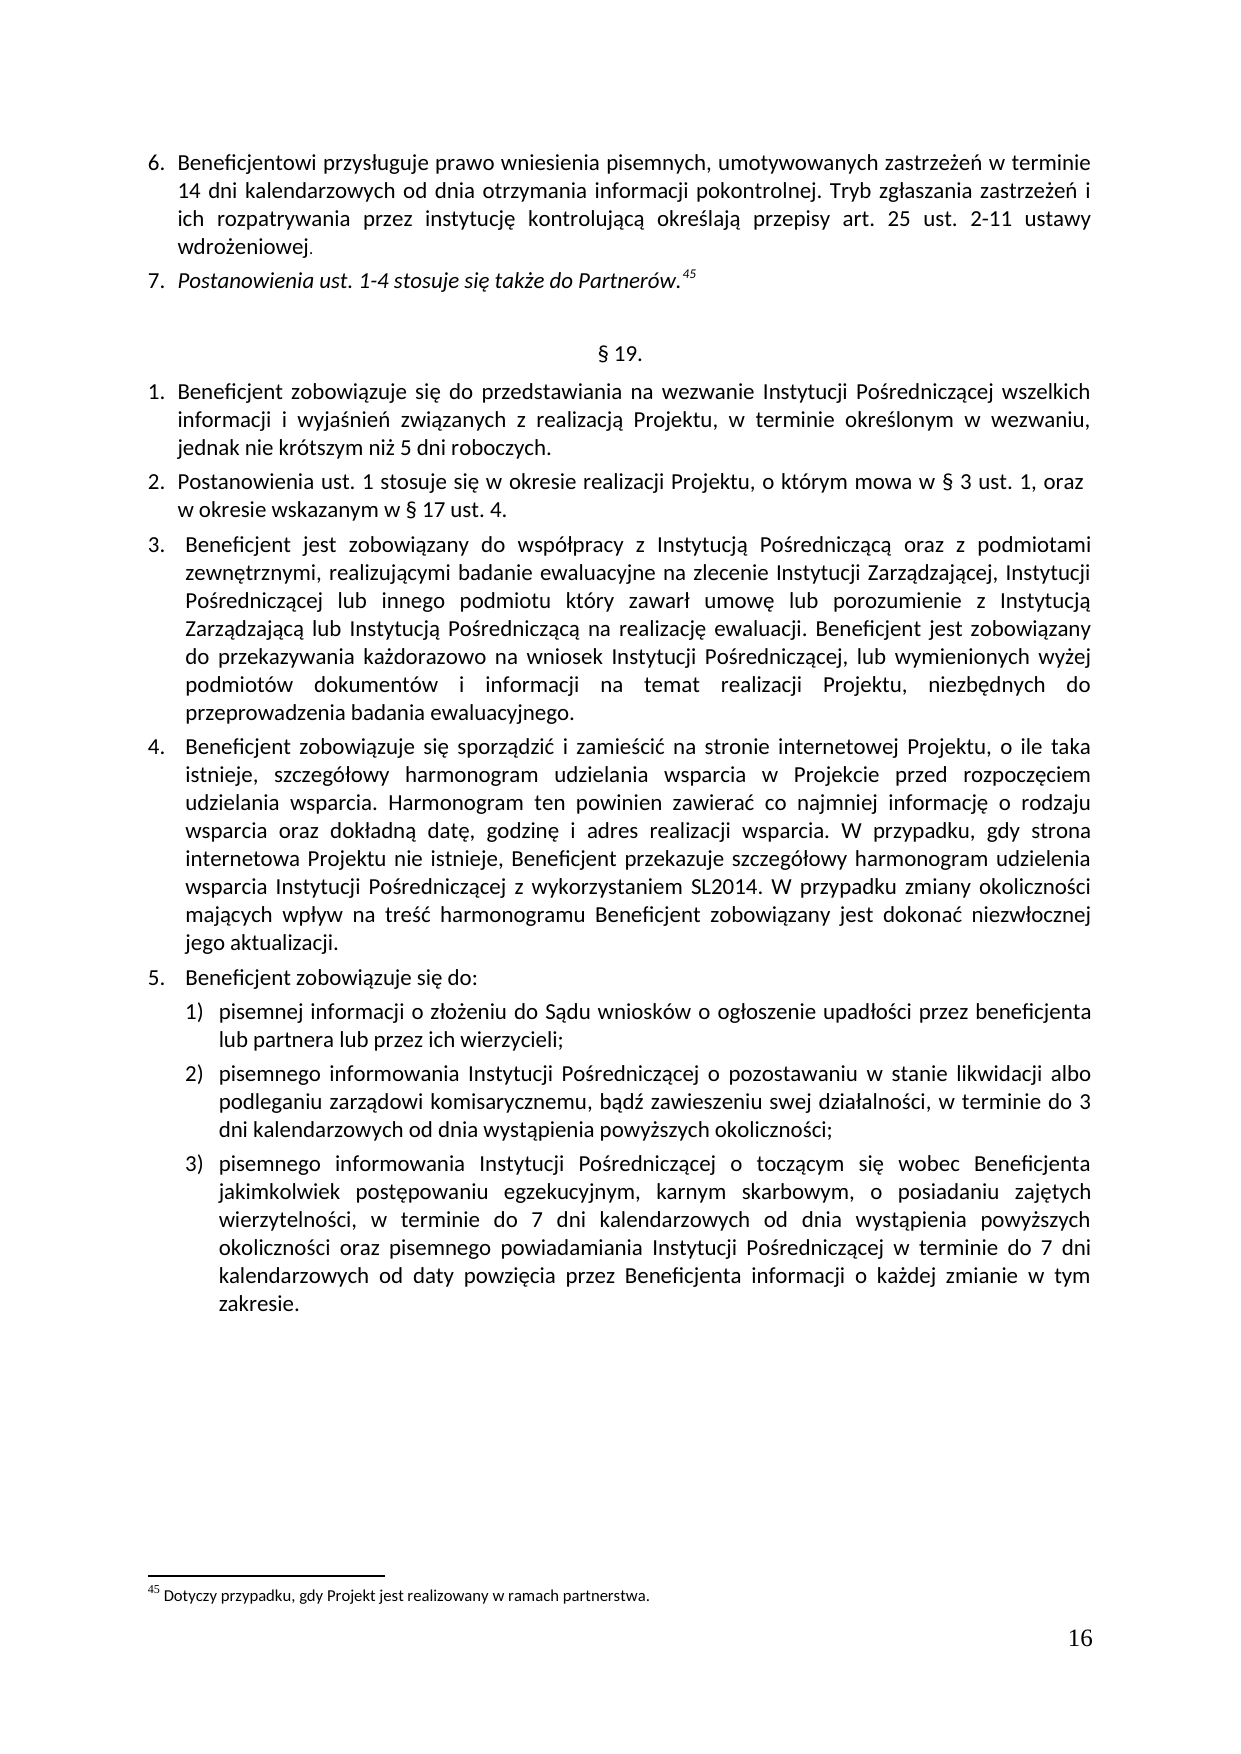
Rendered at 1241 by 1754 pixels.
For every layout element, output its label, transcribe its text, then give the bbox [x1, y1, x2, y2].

list pisemnego informowania Instytucji Pośredniczącej o toczącym się wobec Beneficjenta jakimkolwiek postępowaniu egzekucyjnym, karnym skarbowym, o posiadaniu zajętych wierzytelności, w terminie do 7 dni kalendarzowych od dnia wystąpienia powyższych okoliczności oraz pisemnego powiadamiania Instytucji Pośredniczącej w terminie do 7 dni kalendarzowych od daty powzięcia przez Beneficjenta informacji o każdej zmianie w tym zakresie. [185, 1149, 1092, 1318]
list Postanowienia ust. 1-4 stosuje się także do Partnerów. [148, 266, 1092, 294]
text § 19. [148, 339, 1092, 367]
list Beneficjent zobowiązuje się do: [148, 963, 1092, 991]
list Beneficjent zobowiązuje się do przedstawiania na wezwanie Instytucji Pośredniczącej wszelkich informacji i wyjaśnień związanych z realizacją Projektu, w terminie określonym w wezwaniu, jednak nie krótszym niż 5 dni roboczych. [148, 377, 1092, 461]
list Beneficjent zobowiązuje się sporządzić i zamieścić na stronie internetowej Projektu, o ile taka istnieje, szczegółowy harmonogram udzielania wsparcia w Projekcie przed rozpoczęciem udzielania wsparcia. Harmonogram ten powinien zawierać co najmniej informację o rodzaju wsparcia oraz dokładną datę, godzinę i adres realizacji wsparcia. W przypadku, gdy strona internetowa Projektu nie istnieje, Beneficjent przekazuje szczegółowy harmonogram udzielenia wsparcia Instytucji Pośredniczącej z wykorzystaniem SL2014. W przypadku zmiany okoliczności mających wpływ na treść harmonogramu Beneficjent zobowiązany jest dokonać niezwłocznej jego aktualizacji. [148, 732, 1092, 956]
list pisemnego informowania Instytucji Pośredniczącej o pozostawaniu w stanie likwidacji albo podleganiu zarządowi komisarycznemu, bądź zawieszeniu swej działalności, w terminie do 3 dni kalendarzowych od dnia wystąpienia powyższych okoliczności; [185, 1059, 1092, 1143]
list pisemnej informacji o złożeniu do Sądu wniosków o ogłoszenie upadłości przez beneficjenta lub partnera lub przez ich wierzycieli; [185, 997, 1092, 1053]
list Beneficjentowi przysługuje prawo wniesienia pisemnych, umotywowanych zastrzeżeń w terminie 14 dni kalendarzowych od dnia otrzymania informacji pokontrolnej. Tryb zgłaszania zastrzeżeń i ich rozpatrywania przez instytucję kontrolującą określają przepisy art. 25 ust. 2-11 ustawy wdrożeniowej. [148, 148, 1092, 260]
list Beneficjent jest zobowiązany do współpracy z Instytucją Pośredniczącą oraz z podmiotami zewnętrznymi, realizującymi badanie ewaluacyjne na zlecenie Instytucji Zarządzającej, Instytucji Pośredniczącej lub innego podmiotu który zawarł umowę lub porozumienie z Instytucją Zarządzającą lub Instytucją Pośredniczącą na realizację ewaluacji. Beneficjent jest zobowiązany do przekazywania każdorazowo na wniosek Instytucji Pośredniczącej, lub wymienionych wyżej podmiotów dokumentów i informacji na temat realizacji Projektu, niezbędnych do przeprowadzenia badania ewaluacyjnego. [148, 530, 1092, 726]
list Postanowienia ust. 1 stosuje się w okresie realizacji Projektu, o którym mowa w § 3 ust. 1, oraz w okresie wskazanym w § 17 ust. 4. [148, 467, 1092, 523]
